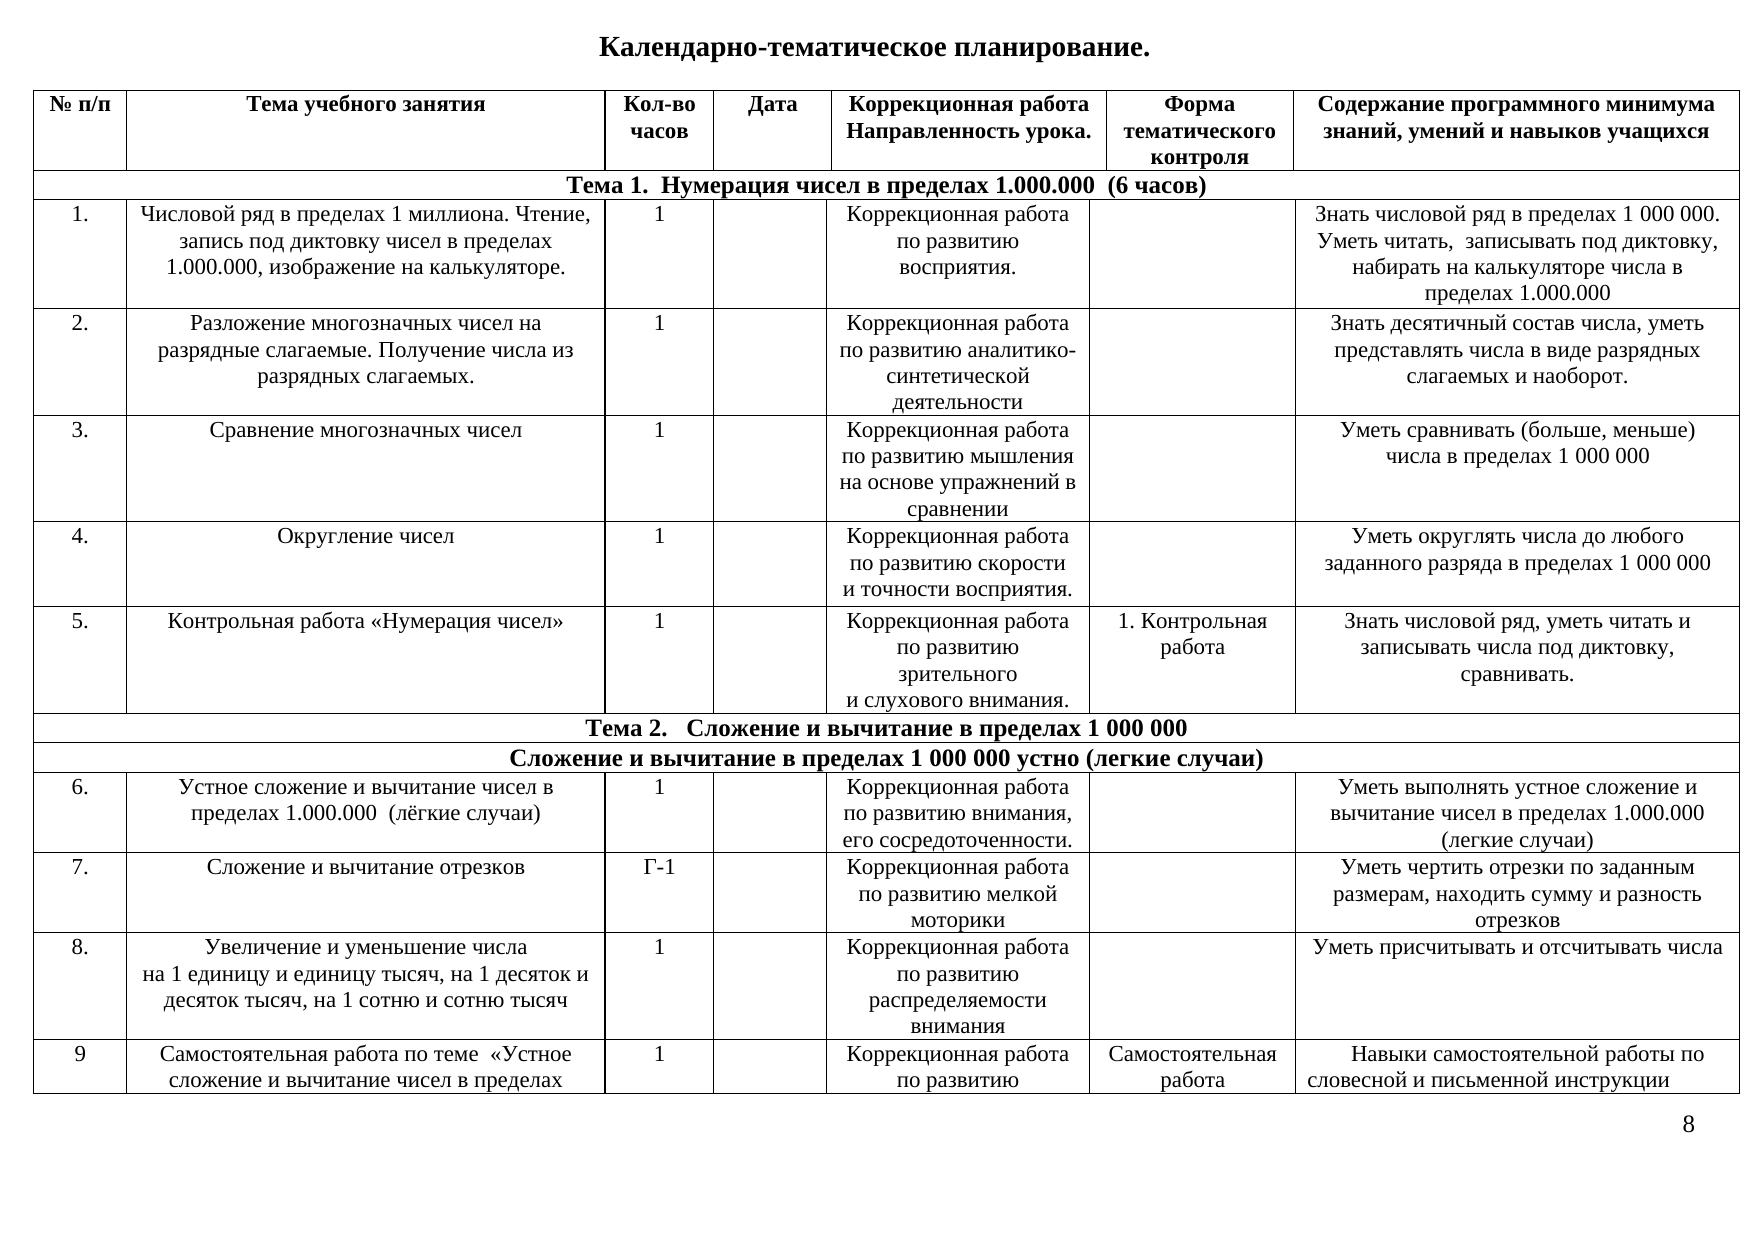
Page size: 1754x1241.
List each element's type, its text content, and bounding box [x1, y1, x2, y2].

table_cell 5. [34, 607, 126, 712]
table_cell Увеличение и уменьшение числа на 1 единицу и единицу тысяч, на 1 десяток и десяток тысяч, на 1 сотню и сотню тысяч [127, 933, 604, 1039]
table_cell [714, 309, 826, 415]
table_cell 3. [34, 416, 126, 521]
table_cell 1 [606, 607, 713, 712]
table_cell 1 [606, 522, 713, 606]
table_cell 7. [34, 853, 126, 932]
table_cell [1090, 1040, 1295, 1092]
table_cell [1090, 853, 1295, 932]
table_cell 1 [606, 416, 713, 521]
table_cell [1090, 773, 1295, 852]
table_cell 1 [606, 309, 713, 415]
table_cell [714, 200, 826, 308]
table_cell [827, 1040, 1089, 1092]
table_cell 1 [606, 1040, 713, 1092]
table_header Тема учебного занятия [127, 91, 604, 169]
table_cell Устное сложение и вычитание чисел в пределах 1.000.000 (лёгкие случаи) [127, 773, 604, 852]
table_cell Уметь сравнивать (больше, меньше) числа в пределах 1 000 000 [1296, 416, 1739, 521]
table_cell Г-1 [606, 853, 713, 932]
table_cell 1 [606, 200, 713, 308]
table_cell Тема 1. Нумерация чисел в пределах 1.000.000 (6 часов) [34, 171, 1739, 199]
table_header Форма тематического контроля [1107, 91, 1293, 169]
table_cell [714, 853, 826, 932]
table_cell Сравнение многозначных чисел [127, 416, 604, 521]
table_cell Уметь округлять числа до любого заданного разряда в пределах 1 000 000 [1296, 522, 1739, 606]
table_cell 9 [34, 1040, 126, 1092]
table_cell Коррекционная работа по развитию зрительного и слухового внимания. [827, 607, 1089, 712]
table_cell Коррекционная работа по развитию мелкой моторики [827, 853, 1089, 932]
table_cell Уметь чертить отрезки по заданным размерам, находить сумму и разность отрезков [1296, 853, 1739, 932]
table_cell [714, 607, 826, 712]
table_cell [714, 773, 826, 852]
table_cell [1090, 200, 1295, 308]
table_cell 1 [606, 933, 713, 1039]
table_cell Знать числовой ряд в пределах 1 000 000. Уметь читать, записывать под диктовку, набирать на калькуляторе числа в пределах 1.000.000 [1296, 200, 1739, 308]
table_cell Контрольная работа «Нумерация чисел» [127, 607, 604, 712]
table_cell Знать десятичный состав числа, уметь представлять числа в виде разрядных слагаемых и наоборот. [1296, 309, 1739, 415]
table_cell Уметь присчитывать и отсчитывать числа [1296, 933, 1739, 1039]
table_header Содержание программного минимума знаний, умений и навыков учащихся [1294, 91, 1739, 169]
table_cell Сложение и вычитание отрезков [127, 853, 604, 932]
table_cell [714, 933, 826, 1039]
table_cell Разложение многозначных чисел на разрядные слагаемые. Получение числа из разрядных слагаемых. [127, 309, 604, 415]
table_cell 4. [34, 522, 126, 606]
table_cell Сложение и вычитание в пределах 1 000 000 устно (легкие случаи) [34, 743, 1739, 772]
table_cell Коррекционная работа по развитию распределяемости внимания [827, 933, 1089, 1039]
table_cell 8. [34, 933, 126, 1039]
table_cell [714, 416, 826, 521]
table_cell [714, 522, 826, 606]
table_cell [127, 1040, 604, 1092]
table_cell 1. [34, 200, 126, 308]
table_cell [1090, 309, 1295, 415]
table_cell Коррекционная работа по развитию восприятия. [827, 200, 1089, 308]
table_header Дата [714, 91, 831, 169]
table_cell [714, 1040, 826, 1092]
table_cell Коррекционная работа по развитию аналитико-синтетической деятельности [827, 309, 1089, 415]
table_cell Коррекционная работа по развитию внимания, его сосредоточенности. [827, 773, 1089, 852]
table_cell 1 [606, 773, 713, 852]
table_cell 1. Контрольная работа [1090, 607, 1295, 712]
text Календарно-тематическое планирование. [59, 29, 1690, 63]
table_header Коррекционная работа Направленность урока. [832, 91, 1106, 169]
table_cell Тема 2. Сложение и вычитание в пределах 1 000 000 [34, 714, 1739, 742]
table_cell 6. [34, 773, 126, 852]
table_cell 2. [34, 309, 126, 415]
table_cell Коррекционная работа по развитию мышления на основе упражнений в сравнении [827, 416, 1089, 521]
table_cell Округление чисел [127, 522, 604, 606]
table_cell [1296, 1040, 1739, 1092]
table_cell [1090, 416, 1295, 521]
table_cell Уметь выполнять устное сложение и вычитание чисел в пределах 1.000.000 (легкие случаи) [1296, 773, 1739, 852]
table_cell Знать числовой ряд, уметь читать и записывать числа под диктовку, сравнивать. [1296, 607, 1739, 712]
table_cell Коррекционная работа по развитию скорости и точности восприятия. [827, 522, 1089, 606]
table_cell Числовой ряд в пределах 1 миллиона. Чтение, запись под диктовку чисел в пределах 1.000.000, изображение на калькуляторе. [127, 200, 604, 308]
table_header Кол-во часов [606, 91, 713, 169]
table_cell [1090, 933, 1295, 1039]
table_header № п/п [34, 91, 126, 169]
table_cell [1090, 522, 1295, 606]
